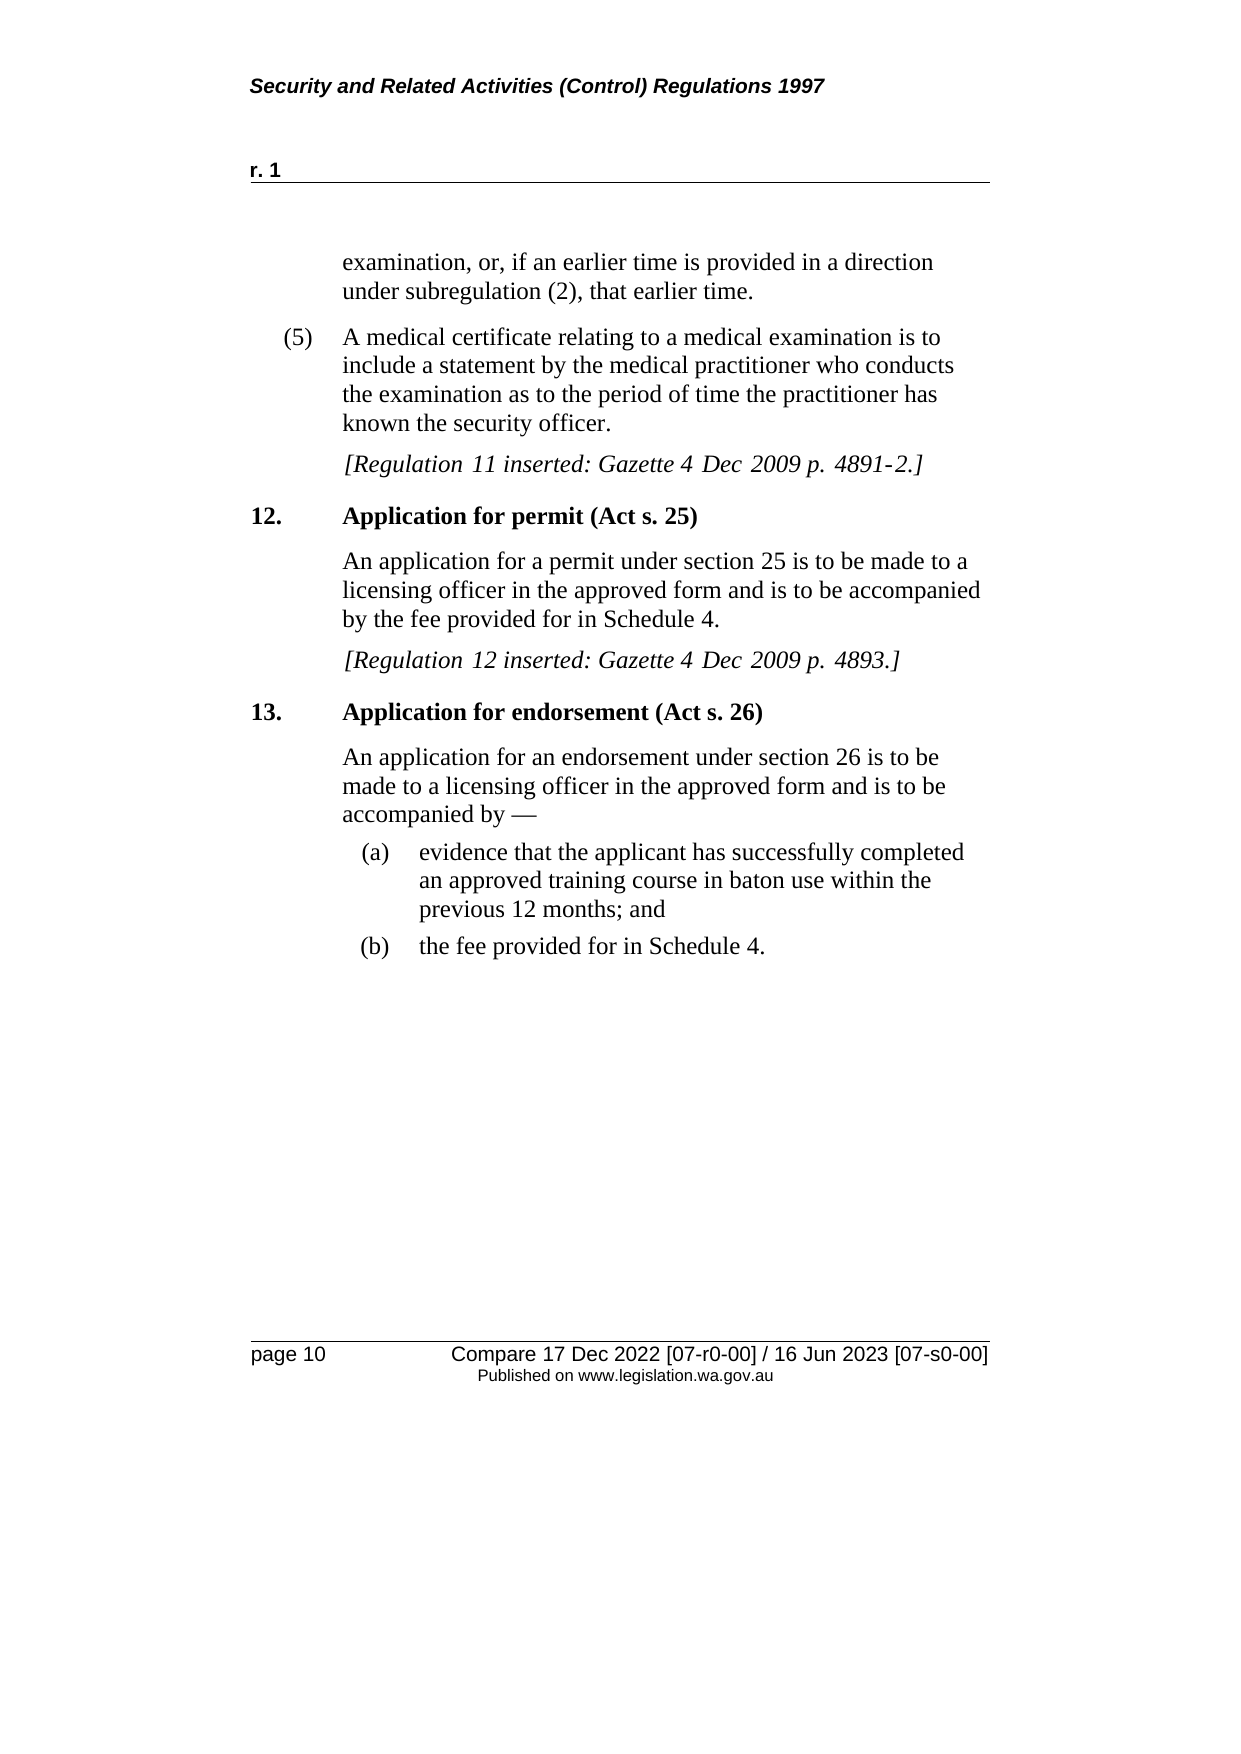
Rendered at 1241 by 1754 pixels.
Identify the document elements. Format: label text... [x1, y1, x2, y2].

text (b) the fee provided for in Schedule 4. [251, 931, 990, 960]
text (a) evidence that the applicant has successfully completed an approved training course in baton use within the previous 12 months; and [251, 837, 990, 923]
text An application for a permit under section 25 is to be made to a licensing officer in the approved form and is to be accompanied by the fee provided for in Schedule 4. [251, 546, 990, 632]
subtitle 12. Application for permit (Act s. 25) [251, 501, 990, 529]
text [Regulation 11 inserted: Gazette 4 Dec 2009 p. 4891-2.] [251, 449, 990, 478]
text (5) A medical certificate relating to a medical examination is to include a statement by the medical practitioner who conducts the examination as to the period of time the practitioner has known the security officer. [251, 322, 990, 437]
text [Regulation 12 inserted: Gazette 4 Dec 2009 p. 4893.] [251, 645, 990, 674]
text An application for an endorsement under section 26 is to be made to a licensing officer in the approved form and is to be accompanied by — [251, 742, 990, 828]
subtitle 13. Application for endorsement (Act s. 26) [251, 697, 990, 725]
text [251, 247, 990, 305]
